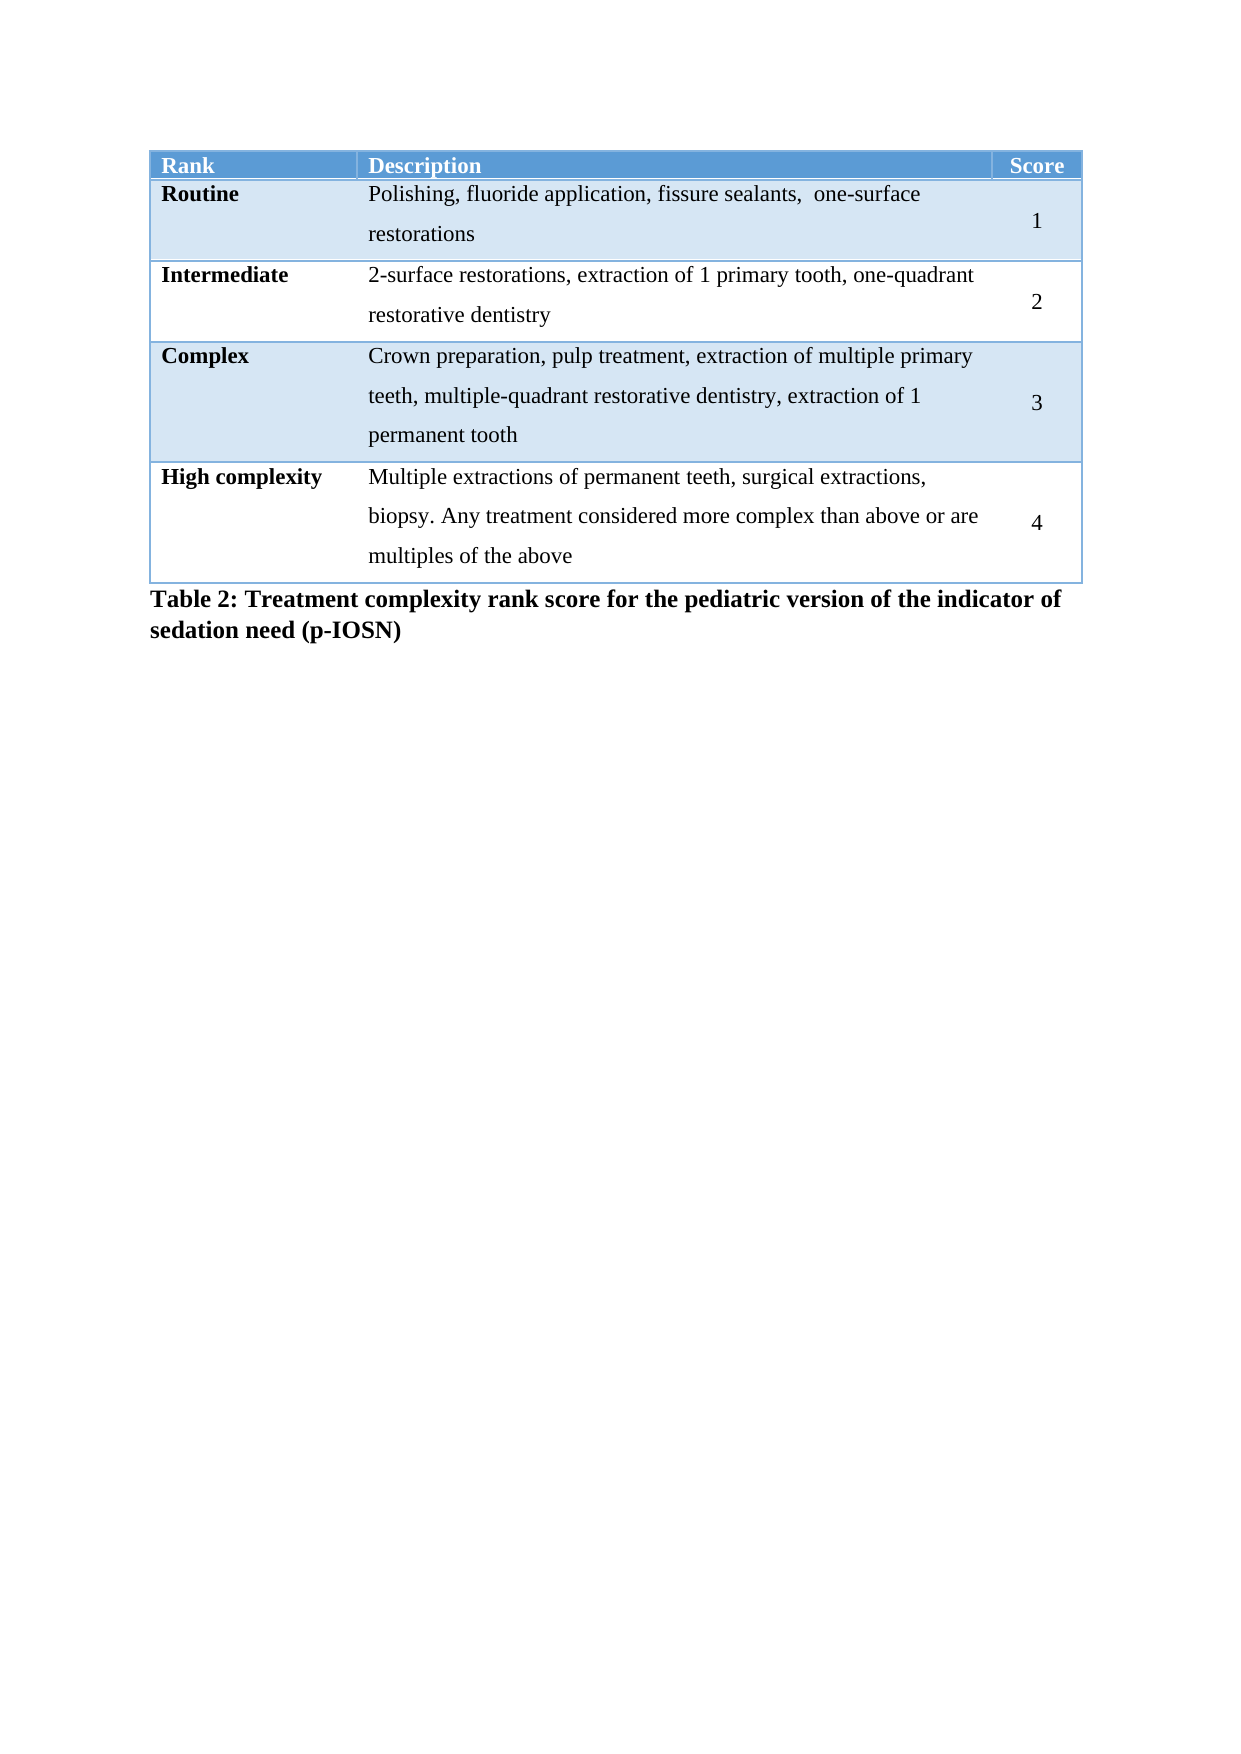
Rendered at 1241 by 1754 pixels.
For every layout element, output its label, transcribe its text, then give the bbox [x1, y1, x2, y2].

table_cell 3 [992, 343, 1081, 461]
table_cell 4 [992, 463, 1081, 582]
table_cell 2 [992, 262, 1081, 341]
table_cell High complexity [151, 463, 357, 582]
table_header Rank [151, 152, 356, 178]
table_cell Crown preparation, pulp treatment, extraction of multiple primary teeth, multiple-quadrant restorative dentistry, extraction of 1 permanent tooth [357, 343, 992, 461]
table_header Description [358, 152, 991, 178]
table_cell Multiple extractions of permanent teeth, surgical extractions, biopsy. Any treatment considered more complex than above or are multiples of the above [357, 463, 992, 582]
table_cell Complex [151, 343, 357, 461]
table_cell Routine [151, 181, 357, 259]
table_header Score [993, 152, 1081, 178]
table_cell 2-surface restorations, extraction of 1 primary tooth, one-quadrant restorative dentistry [357, 262, 992, 341]
table_cell Intermediate [151, 262, 357, 341]
table_cell Polishing, fluoride application, fissure sealants, one-surface restorations [357, 181, 992, 259]
text Table 2: Treatment complexity rank score for the pediatric version of the indicator of sedation need (p-IOSN) [150, 584, 1090, 643]
table_cell 1 [992, 181, 1081, 259]
